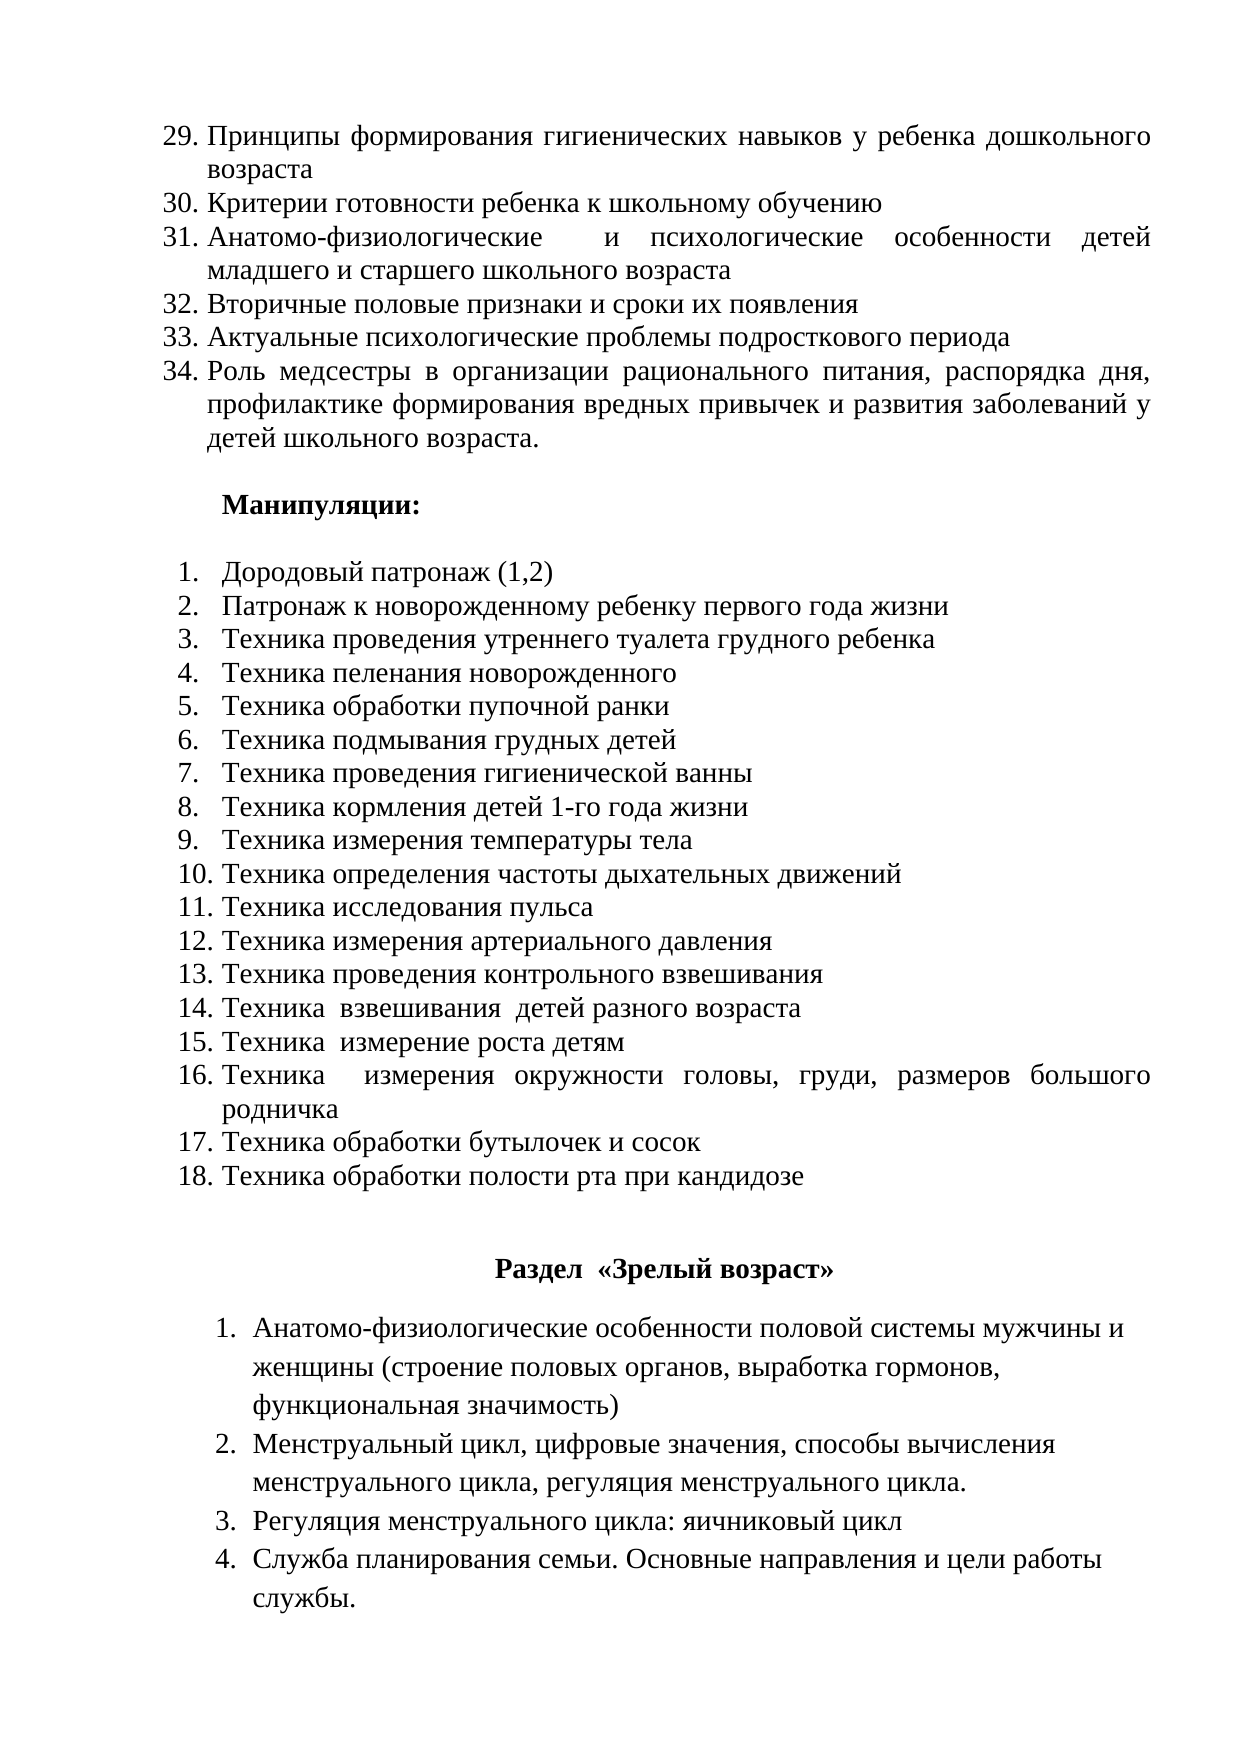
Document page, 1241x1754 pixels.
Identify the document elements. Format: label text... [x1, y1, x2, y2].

list Патронаж к новорожденному ребенку первого года жизни [177, 588, 1152, 621]
text Раздел «Зрелый возраст» [177, 1251, 1152, 1284]
list Критерии готовности ребенка к школьному обучению [162, 185, 1152, 219]
list Техника обработки бутылочек и сосок [177, 1124, 1152, 1158]
list Дородовый патронаж (1,2) [177, 554, 1152, 588]
list Актуальные психологические проблемы подросткового периода [162, 319, 1152, 353]
list Техника измерение роста детям [177, 1024, 1152, 1057]
list Техника определения частоты дыхательных движений [177, 856, 1152, 889]
list Техника проведения утреннего туалета грудного ребенка [177, 621, 1152, 655]
list Техника кормления детей 1-го года жизни [177, 789, 1152, 822]
list Анатомо-физиологические и психологические особенности детей младшего и старшего школьного возраста [162, 219, 1152, 286]
list Регуляция менструального цикла: яичниковый цикл [215, 1503, 1152, 1536]
list Техника обработки полости рта при кандидозе [177, 1158, 1152, 1191]
list Техника измерения окружности головы, груди, размеров большого родничка [177, 1057, 1152, 1124]
list Техника пеленания новорожденного [177, 655, 1152, 688]
list Вторичные половые признаки и сроки их появления [162, 286, 1152, 319]
list Техника измерения температуры тела [177, 822, 1152, 856]
list Техника проведения контрольного взвешивания [177, 957, 1152, 990]
list Техника проведения гигиенической ванны [177, 755, 1152, 789]
list Анатомо-физиологические особенности половой системы мужчины и женщины (строение половых органов, выработка гормонов, функциональная значимость) [215, 1310, 1152, 1421]
list Менструальный цикл, цифровые значения, способы вычисления менструального цикла, регуляция менструального цикла. [215, 1426, 1152, 1498]
list Техника обработки пупочной ранки [177, 688, 1182, 722]
list Техника исследования пульса [177, 889, 1152, 923]
list Принципы формирования гигиенических навыков у ребенка дошкольного возраста [162, 118, 1152, 185]
text Манипуляции: [222, 487, 1152, 521]
list Техника взвешивания детей разного возраста [177, 990, 1152, 1024]
list Служба планирования семьи. Основные направления и цели работы службы. [215, 1541, 1152, 1613]
list Техника подмывания грудных детей [177, 722, 1152, 755]
list Роль медсестры в организации рационального питания, распорядка дня, профилактике формирования вредных привычек и развития заболеваний у детей школьного возраста. [162, 353, 1152, 453]
list Техника измерения артериального давления [177, 923, 1152, 957]
